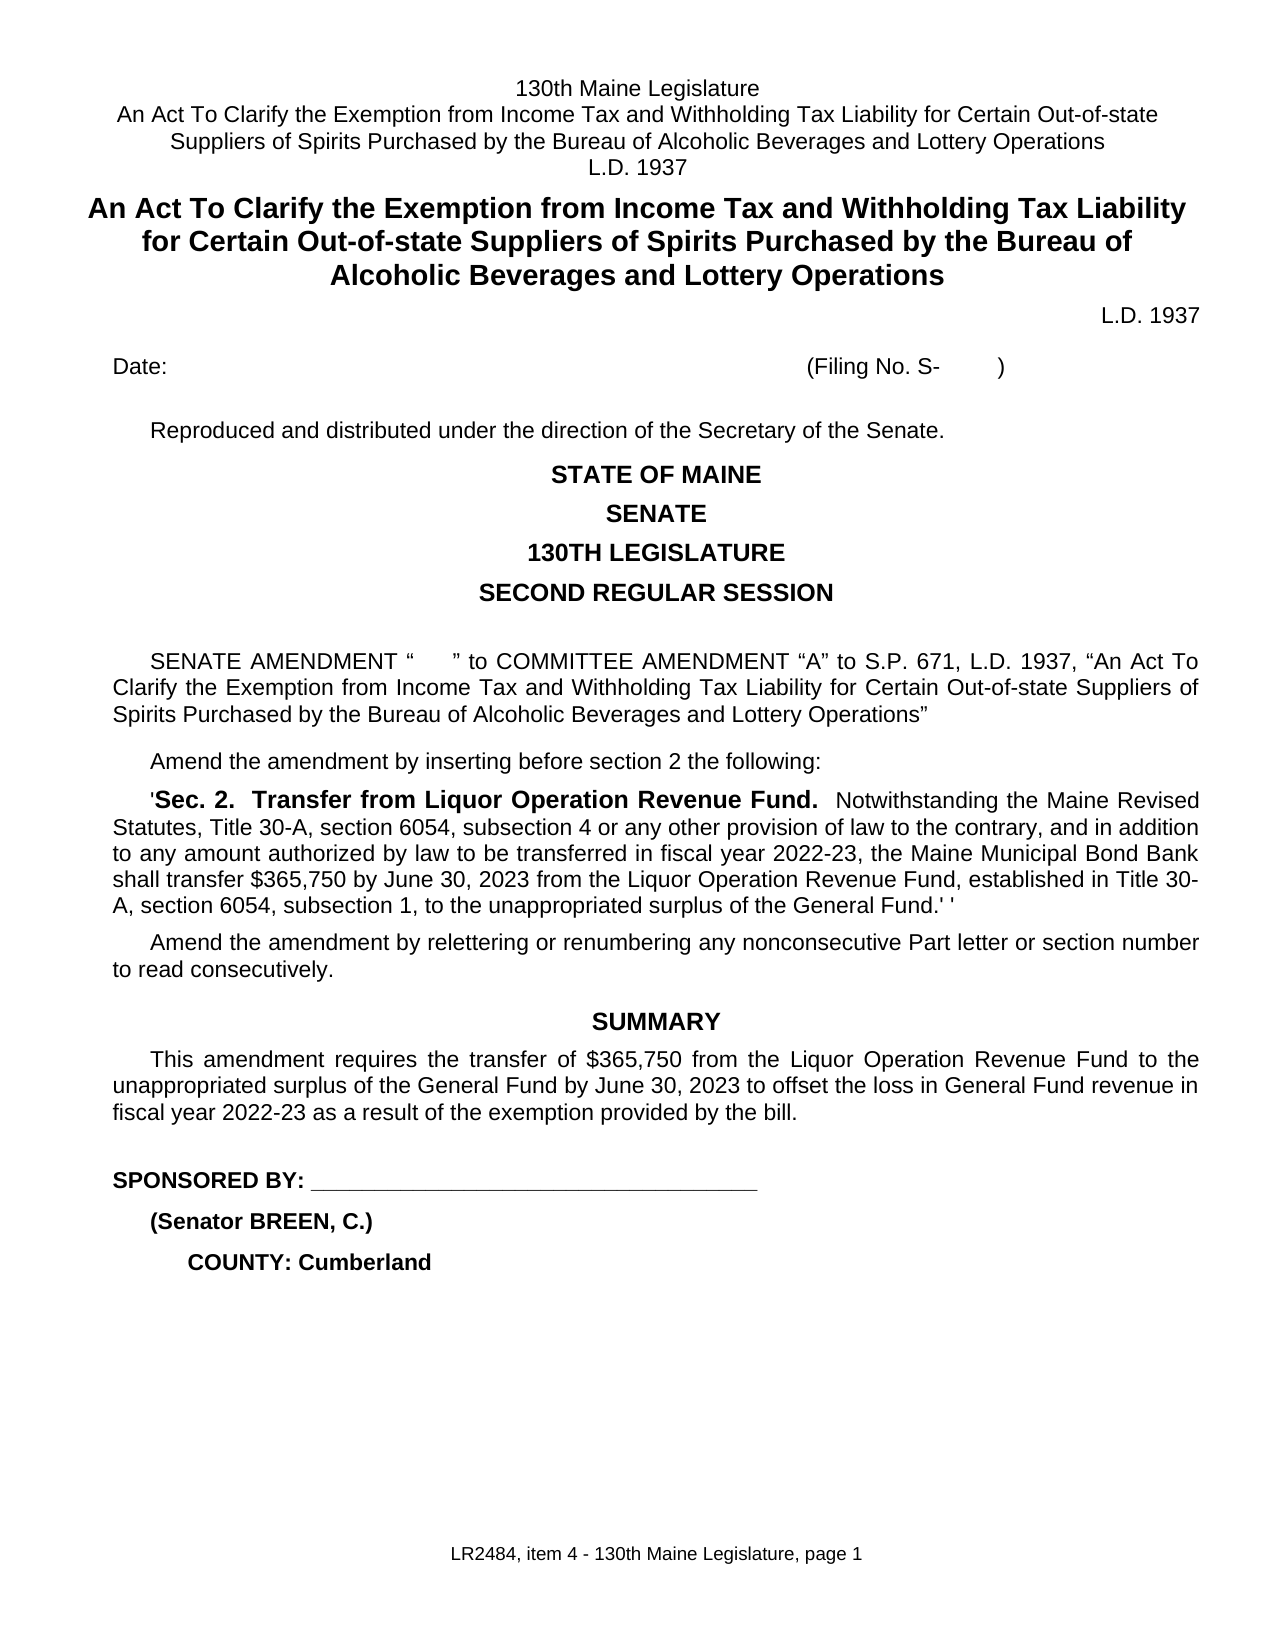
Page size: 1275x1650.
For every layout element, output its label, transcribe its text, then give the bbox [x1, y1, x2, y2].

text (Senator BREEN, C.) [150, 1208, 1200, 1234]
text 130th Legislature [112, 538, 1200, 567]
text This amendment requires the transfer of $365,750 from the Liquor Operation Revenue Fund to the unappropriated surplus of the General Fund by June 30, 2023 to offset the loss in General Fund revenue in fiscal year 2022-23 as a result of the exemption provided by the bill. [112, 1046, 1200, 1125]
text Date: (Filing No. S- ) [112, 353, 1200, 379]
text COUNTY: Cumberland [187, 1249, 1200, 1275]
text SENATE [112, 499, 1200, 528]
text SUMMARY [112, 1007, 1200, 1036]
text An Act To Clarify the Exemption from Income Tax and Withholding Tax Liability for Certain Out-of-state Suppliers of Spirits Purchased by the Bureau of Alcoholic Beverages and Lottery Operations [75, 191, 1200, 291]
text SENATE AMENDMENT “ ” to COMMITTEE AMENDMENT “A” to S.P. 671, L.D. 1937, “An Act To Clarify the Exemption from Income Tax and Withholding Tax Liability for Certain Out-of-state Suppliers of Spirits Purchased by the Bureau of Alcoholic Beverages and Lottery Operations” [112, 648, 1200, 727]
text Reproduced and distributed under the direction of the Secretary of the Senate. [150, 417, 1200, 443]
text Amend the amendment by relettering or renumbering any nonconsecutive Part letter or section number to read consecutively. [112, 929, 1200, 982]
text Second Regular Session [112, 578, 1200, 606]
text STATE OF MAINE [112, 460, 1200, 489]
text L.D. 1937 [112, 302, 1200, 328]
text Amend the amendment by inserting before section 2 the following: [112, 748, 1200, 774]
text 'Sec. 2. Transfer from Liquor Operation Revenue Fund. Notwithstanding the Maine Revised Statutes, Title 30-A, section 6054, subsection 4 or any other provision of law to the contrary, and in addition to any amount authorized by law to be transferred in fiscal year 2022-23, the Maine Municipal Bond Bank shall transfer $365,750 by June 30, 2023 from the Liquor Operation Revenue Fund, established in Title 30-A, section 6054, subsection 1, to the unappropriated surplus of the General Fund.' ' [112, 785, 1200, 919]
text SPONSORED BY: ___________________________________ [112, 1167, 1200, 1193]
